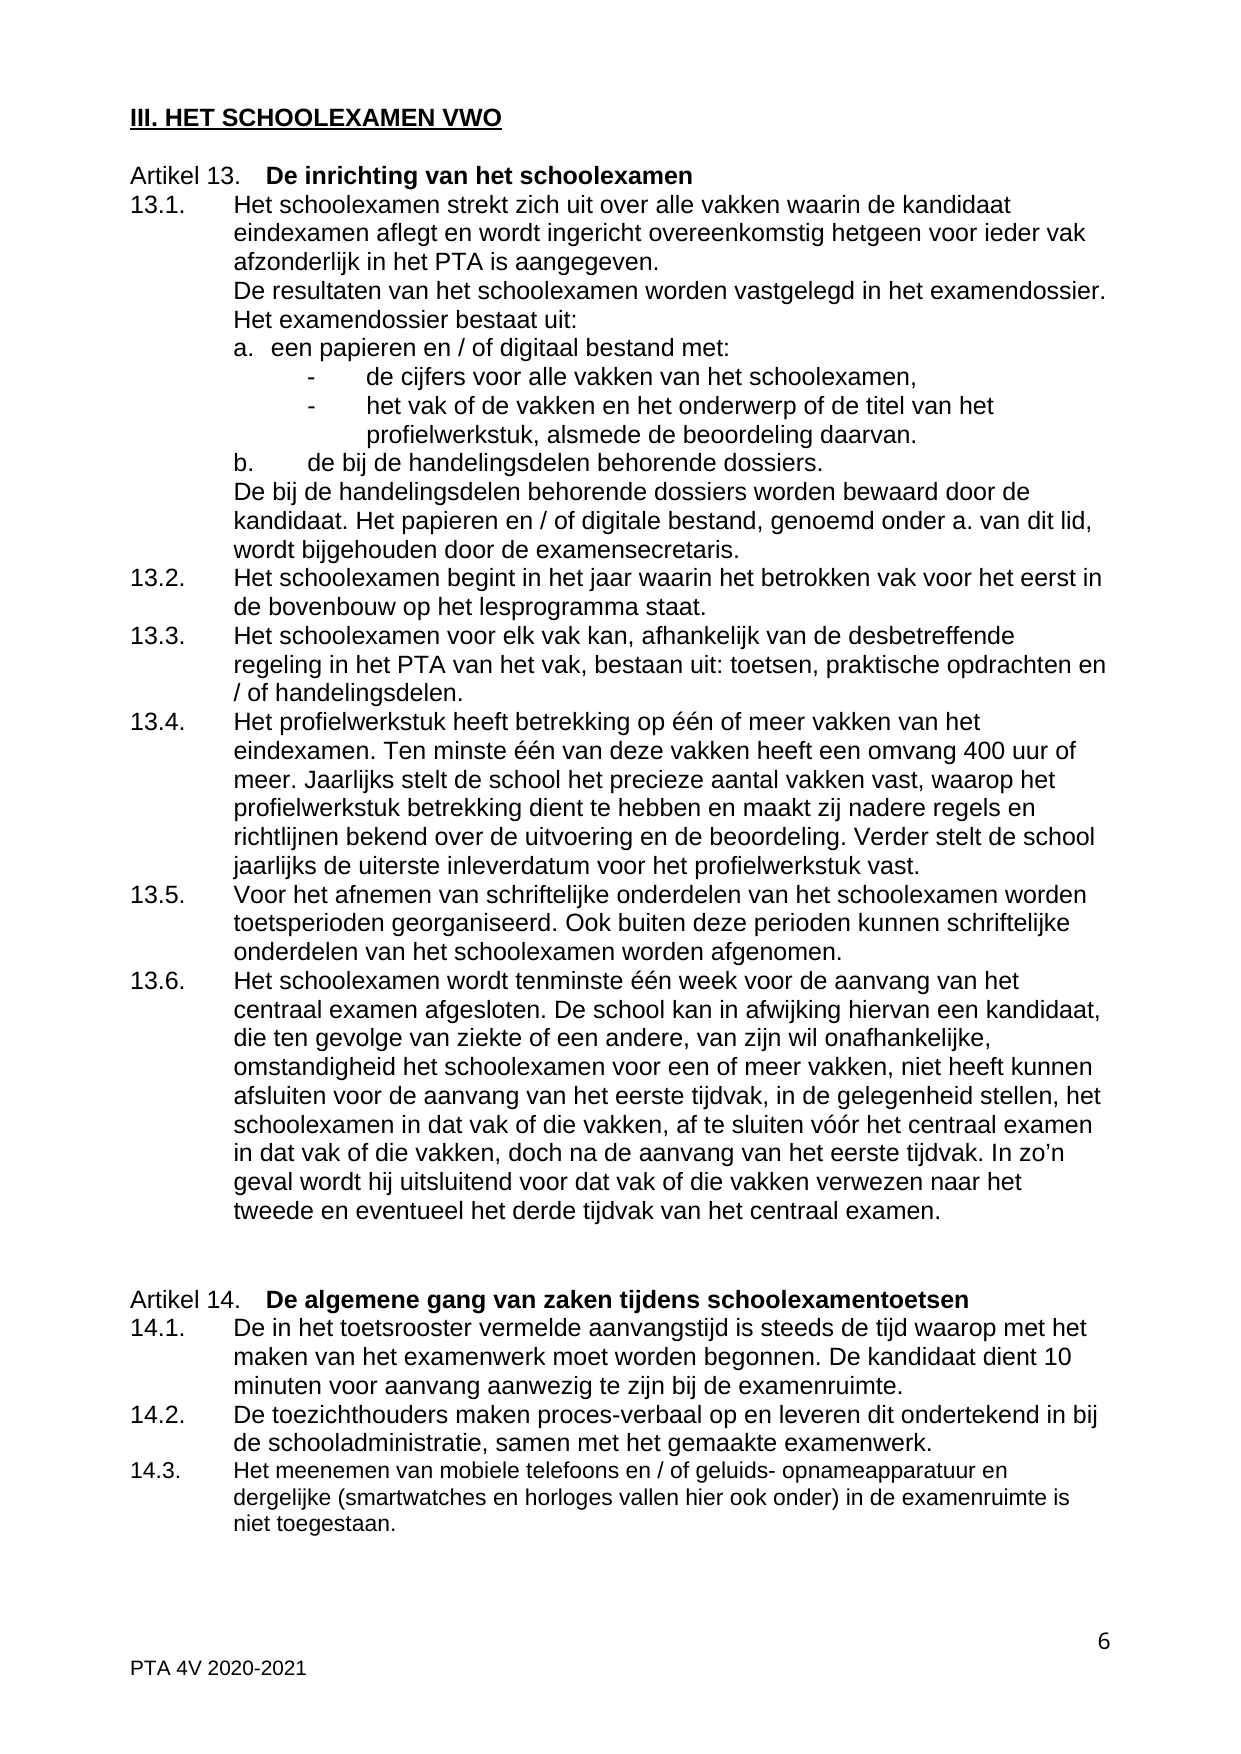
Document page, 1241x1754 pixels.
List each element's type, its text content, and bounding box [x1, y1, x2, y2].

text - het vak of de vakken en het onderwerp of de titel van het profielwerkstuk, alsmede de beoordeling daarvan. [233, 391, 1110, 448]
text 13.2. Het schoolexamen begint in het jaar waarin het betrokken vak voor het eerst in de bovenbouw op het lesprogramma staat. [130, 563, 1110, 621]
text b. de bij de handelingsdelen behorende dossiers. [233, 448, 1110, 477]
text De bij de handelingsdelen behorende dossiers worden bewaard door de kandidaat. Het papieren en / of digitale bestand, genoemd onder a. van dit lid, wordt bijgehouden door de examensecretaris. [130, 477, 1110, 563]
text 13.5. Voor het afnemen van schriftelijke onderdelen van het schoolexamen worden toetsperioden georganiseerd. Ook buiten deze perioden kunnen schriftelijke onderdelen van het schoolexamen worden afgenomen. [130, 879, 1110, 966]
text 13.6. Het schoolexamen wordt tenminste één week voor de aanvang van het centraal examen afgesloten. De school kan in afwijking hiervan een kandidaat, die ten gevolge van ziekte of een andere, van zijn wil onafhankelijke, omstandigheid het schoolexamen voor een of meer vakken, niet heeft kunnen afsluiten voor de aanvang van het eerste tijdvak, in de gelegenheid stellen, het schoolexamen in dat vak of die vakken, af te sluiten vóór het centraal examen in dat vak of die vakken, doch na de aanvang van het eerste tijdvak. In zo’n geval wordt hij uitsluitend voor dat vak of die vakken verwezen naar het tweede en eventueel het derde tijdvak van het centraal examen. [130, 966, 1110, 1224]
list De resultaten van het schoolexamen worden vastgelegd in het examendossier. [130, 276, 1110, 304]
text 13.1. Het schoolexamen strekt zich uit over alle vakken waarin de kandidaat eindexamen aflegt en wordt ingericht overeenkomstig hetgeen voor ieder vak afzonderlijk in het PTA is aangegeven. [130, 189, 1110, 276]
list Het meenemen van mobiele telefoons en / of geluids- opnameapparatuur en dergelijke (smartwatches en horloges vallen hier ook onder) in de examenruimte is niet toegestaan. [130, 1457, 1110, 1536]
list De in het toetsrooster vermelde aanvangstijd is steeds de tijd waarop met het maken van het examenwerk moet worden begonnen. De kandidaat dient 10 minuten voor aanvang aanwezig te zijn bij de examenruimte. [130, 1313, 1110, 1399]
text III. HET SCHOOLEXAMEN VWO [130, 103, 1110, 132]
text 13.3. Het schoolexamen voor elk vak kan, afhankelijk van de desbetreffende regeling in het PTA van het vak, bestaan uit: toetsen, praktische opdrachten en / of handelingsdelen. [130, 621, 1110, 707]
list De toezichthouders maken proces-verbaal op en leveren dit ondertekend in bij de schooladministratie, samen met het gemaakte examenwerk. [130, 1399, 1110, 1457]
list een papieren en / of digitaal bestand met: [233, 333, 1110, 362]
text 13.4. Het profielwerkstuk heeft betrekking op één of meer vakken van het eindexamen. Ten minste één van deze vakken heeft een omvang 400 uur of meer. Jaarlijks stelt de school het precieze aantal vakken vast, waarop het profielwerkstuk betrekking dient te hebben en maakt zij nadere regels en richtlijnen bekend over de uitvoering en de beoordeling. Verder stelt de school jaarlijks de uiterste inleverdatum voor het profielwerkstuk vast. [130, 707, 1110, 879]
text Artikel 13. De inrichting van het schoolexamen [130, 161, 1110, 189]
text - de cijfers voor alle vakken van het schoolexamen, [233, 362, 1110, 391]
text Artikel 14. De algemene gang van zaken tijdens schoolexamentoetsen [130, 1284, 1110, 1313]
list Het examendossier bestaat uit: [130, 304, 1110, 333]
